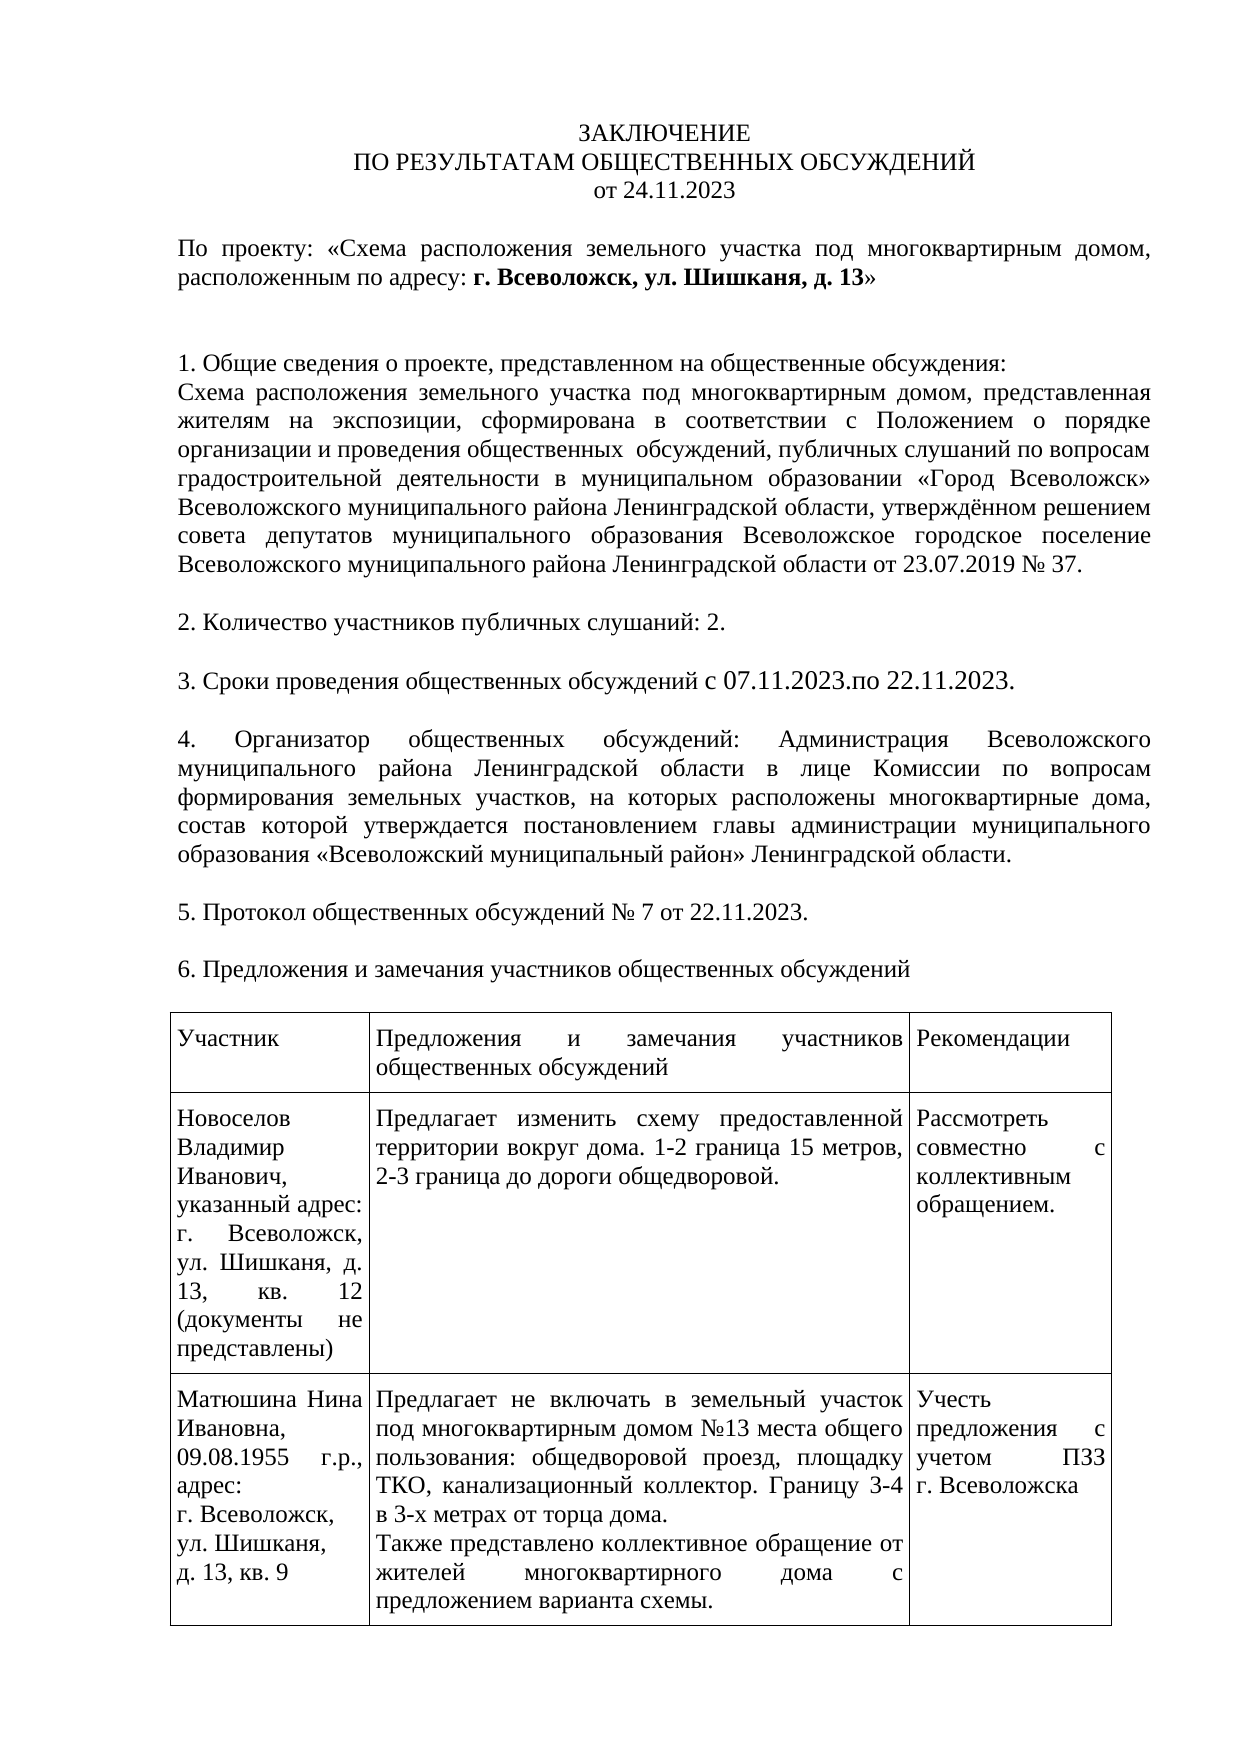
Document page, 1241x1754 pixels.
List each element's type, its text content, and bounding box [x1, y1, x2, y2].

table_cell Рассмотреть совместно с коллективным обращением. [910, 1093, 1111, 1373]
text 2. Количество участников публичных слушаний: 2. [177, 607, 1152, 636]
table_cell Матюшина Нина Ивановна, 09.08.1955 г.р., адрес: г. Всеволожск, ул. Шишканя, д. 13, кв. 9 [171, 1374, 369, 1625]
table_cell Новоселов Владимир Иванович, указанный адрес: г. Всеволожск, ул. Шишканя, д. 13, кв. 12 (документы не представлены) [171, 1093, 369, 1373]
text Схема расположения земельного участка под многоквартирным домом, представленная жителям на экспозиции, сформирована в соответствии с Положением о порядке организации и проведения общественных обсуждений, публичных слушаний по вопросам [177, 377, 1152, 463]
table_cell Предлагает не включать в земельный участок под многоквартирным домом №13 места общего пользования: общедворовой проезд, площадку ТКО, канализационный коллектор. Границу 3-4 в 3-х метрах от торца дома. Также представлено коллективное обращение от жителей многоквартирного дома с предложением варианта схемы. [370, 1374, 909, 1625]
text 3. Сроки проведения общественных обсуждений с 07.11.2023.по 22.11.2023. [177, 664, 1152, 696]
table_cell Предлагает изменить схему предоставленной территории вокруг дома. 1-2 граница 15 метров, 2-3 граница до дороги общедворовой. [370, 1093, 909, 1373]
table_cell Учесть предложения с учетом ПЗЗ г. Всеволожска [910, 1374, 1111, 1625]
text ПО РЕЗУЛЬТАТАМ ОБЩЕСТВЕННЫХ ОБСУЖДЕНИЙ [177, 147, 1152, 176]
table_header Рекомендации [910, 1013, 1111, 1092]
text По проекту: «Схема расположения земельного участка под многоквартирным домом, расположенным по адресу: г. Всеволожск, ул. Шишканя, д. 13» [177, 233, 1152, 291]
table_header Участник [171, 1013, 369, 1092]
text ЗАКЛЮЧЕНИЕ [177, 118, 1152, 147]
text 1. Общие сведения о проекте, представленном на общественные обсуждения: [177, 348, 1152, 377]
table_header Предложения и замечания участников общественных обсуждений [370, 1013, 909, 1092]
text 5. Протокол общественных обсуждений № 7 от 22.11.2023. [177, 897, 1152, 926]
text от 24.11.2023 [177, 176, 1152, 204]
text 6. Предложения и замечания участников общественных обсуждений [177, 954, 1152, 983]
text 4. Организатор общественных обсуждений: Администрация Всеволожского муниципального района Ленинградской области в лице Комиссии по вопросам формирования земельных участков, на которых расположены многоквартирные дома, состав которой утверждается постановлением главы администрации муниципального образования «Всеволожский муниципальный район» Ленинградской области. [177, 724, 1152, 868]
text градостроительной деятельности в муниципальном образовании «Город Всеволожск» Всеволожского муниципального района Ленинградской области, утверждённом решением совета депутатов муниципального образования Всеволожское городское поселение Всеволожского муниципального района Ленинградской области от 23.07.2019 № 37. [177, 463, 1152, 578]
